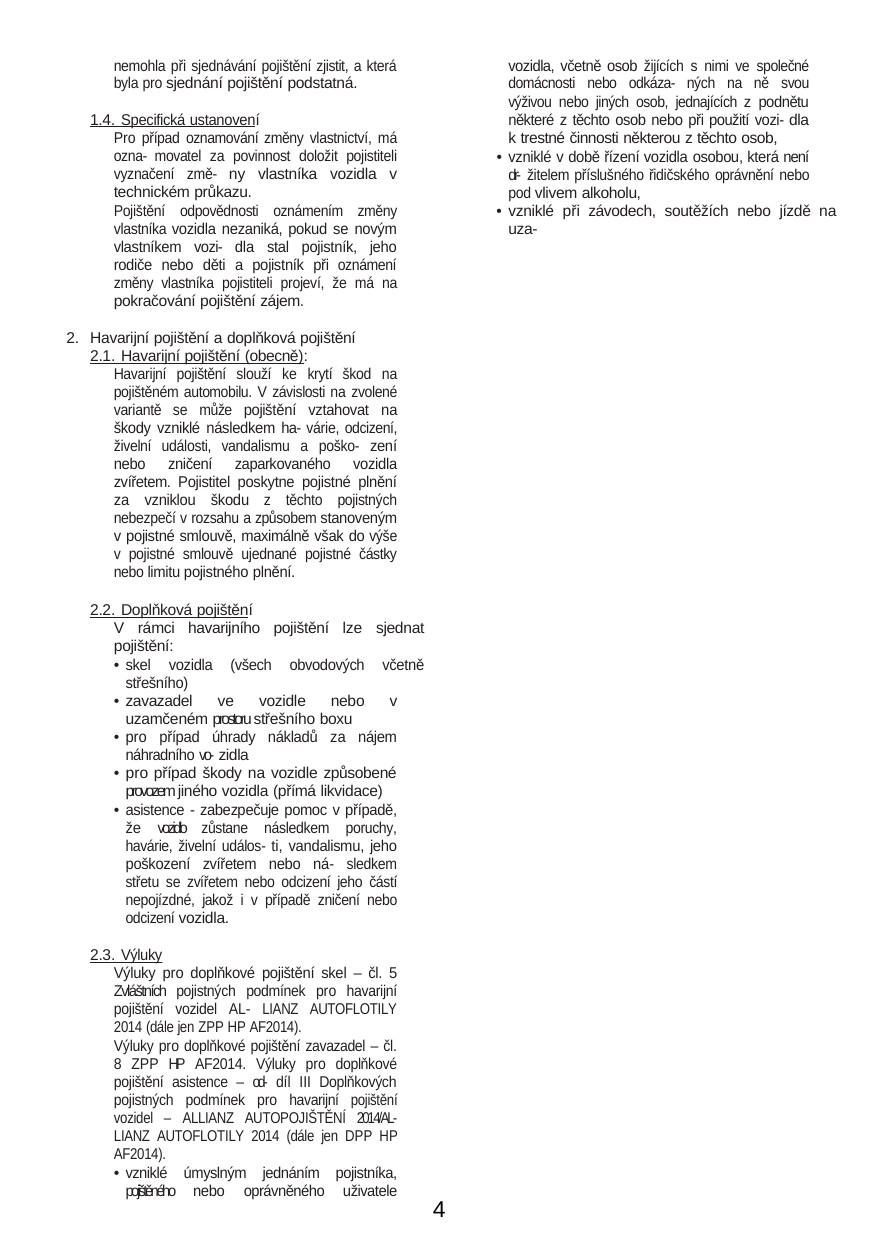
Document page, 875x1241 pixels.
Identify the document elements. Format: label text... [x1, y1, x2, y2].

text Výluky pro doplňkové pojištění zavazadel – čl. 8 ZPP HP AF2014. Výluky pro doplňkové pojištění asistence – od- díl III Doplňkových pojistných podmínek pro havarijní pojištění vozidel – ALLIANZ AUTOPOJIŠTĚNÍ 2014/AL- LIANZ AUTOFLOTILY 2014 (dále jen DPP HP AF2014). [114, 1037, 397, 1163]
text nemohla při sjednávání pojištění zjistit, a která byla pro sjednání pojištění podstatná. [113, 56, 397, 92]
text Havarijní pojištění slouží ke krytí škod na pojištěném automobilu. V závislosti na zvolené variantě se může pojištění vztahovat na škody vzniklé následkem ha- várie, odcizení, živelní události, vandalismu a poško- zení nebo zničení zaparkovaného vozidla zvířetem. Pojistitel poskytne pojistné plnění za vzniklou škodu z těchto pojistných nebezpečí v rozsahu a způsobem stanoveným v pojistné smlouvě, maximálně však do výše v pojistné smlouvě ujednané pojistné částky nebo limitu pojistného plnění. [113, 365, 397, 581]
list Výluky [90, 946, 424, 964]
list pro případ škody na vozidle způsobené provozem jiného vozidla (přímá likvidace) [113, 764, 397, 800]
text Pojištění odpovědnosti oznámením změny vlastníka vozidla nezaniká, pokud se novým vlastníkem vozi- dla stal pojistník, jeho rodiče nebo děti a pojistník při oznámení změny vlastníka pojistiteli projeví, že má na pokračování pojištění zájem. [113, 201, 397, 309]
list Doplňková pojištění [90, 601, 424, 619]
list Specifická ustanovení [90, 111, 424, 129]
list vzniklé v době řízení vozidla osobou, která není dr- žitelem příslušného řidičského oprávnění nebo pod vlivem alkoholu, [496, 147, 809, 201]
list zavazadel ve vozidle nebo v uzamčeném prostoru střešního boxu [113, 691, 397, 727]
list asistence - zabezpečuje pomoc v případě, že vozidlo zůstane následkem poruchy, havárie, živelní událos- ti, vandalismu, jeho poškození zvířetem nebo ná- sledkem střetu se zvířetem nebo odcizení jeho částí nepojízdné, jakož i v případě zničení nebo odcizení vozidla. [113, 801, 397, 927]
list vzniklé úmyslným jednáním pojistníka, pojištěného nebo oprávněného uživatele vozidla, včetně osob žijících s nimi ve společné domácnosti nebo odkáza- ných na ně svou výživou nebo jiných osob, jednajících z podnětu některé z těchto osob nebo při použití vozi- dla k trestné činnosti některou z těchto osob, [496, 56, 809, 146]
text V rámci havarijního pojištění lze sjednat pojištění: [114, 619, 424, 655]
text Pro případ oznamování změny vlastnictví, má ozna- movatel za povinnost doložit pojistiteli vyznačení změ- ny vlastníka vozidla v technickém průkazu. [113, 129, 397, 201]
list pro případ úhrady nákladů za nájem náhradního vo- zidla [113, 728, 397, 764]
list Havarijní pojištění a doplňková pojištění [66, 328, 424, 347]
text Výluky pro doplňkové pojištění skel – čl. 5 Zvláštních pojistných podmínek pro havarijní pojištění vozidel AL- LIANZ AUTOFLOTILY 2014 (dále jen ZPP HP AF2014). [113, 964, 397, 1036]
list vzniklé při závodech, soutěžích nebo jízdě na uza- [496, 202, 837, 238]
list skel vozidla (všech obvodových včetně střešního) [113, 655, 424, 691]
list Havarijní pojištění (obecně): [90, 347, 424, 365]
